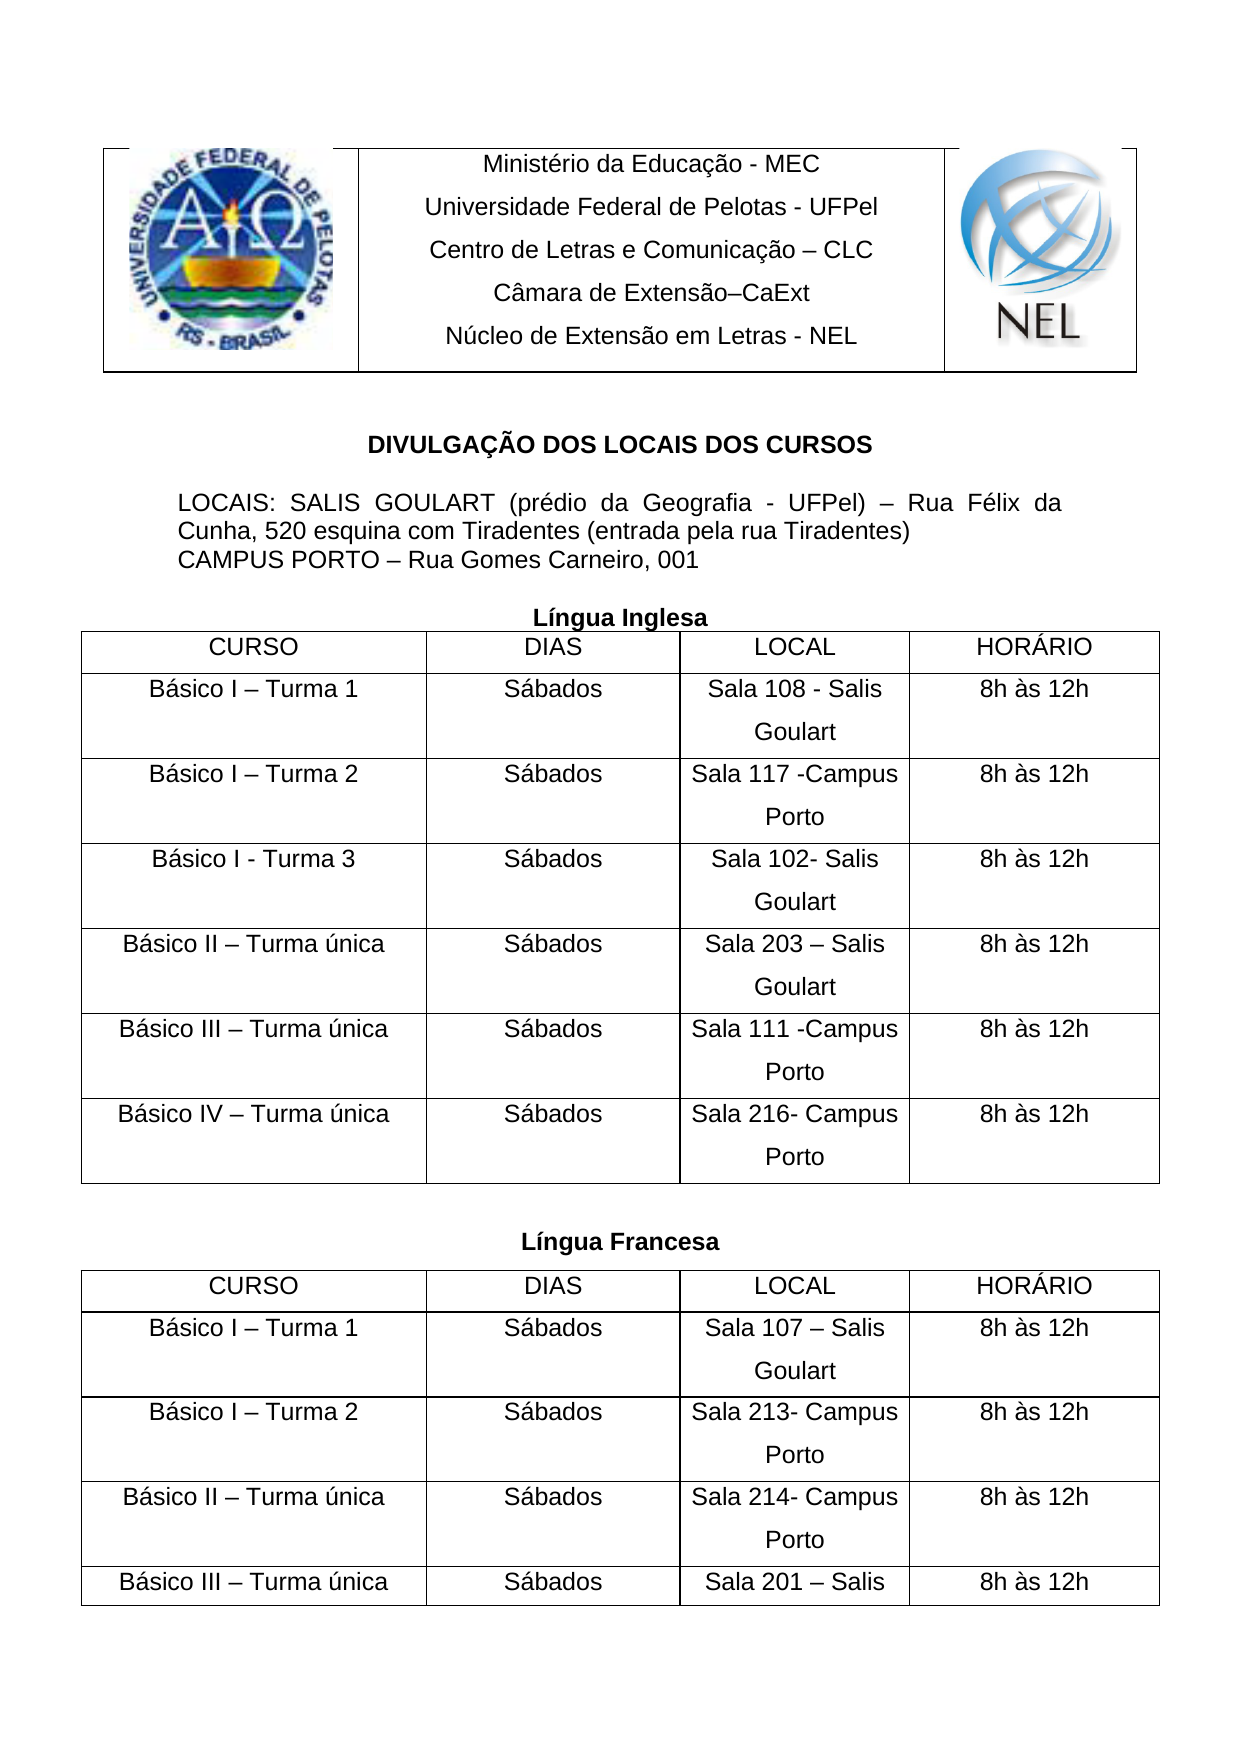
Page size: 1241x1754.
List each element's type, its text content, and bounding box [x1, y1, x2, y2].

table_cell Sala 108 - Salis Goulart [681, 674, 909, 758]
table_cell Sala 213- Campus Porto [681, 1398, 909, 1481]
table_cell 8h às 12h [910, 759, 1159, 843]
table_cell Básico III – Turma única [82, 1014, 426, 1097]
text Língua Francesa [177, 1227, 1063, 1255]
table_cell Básico IV – Turma única [82, 1099, 426, 1182]
table_header DIAS [427, 1271, 679, 1311]
table_cell 8h às 12h [910, 929, 1159, 1013]
table_cell Sábados [427, 759, 679, 843]
picture [959, 148, 1122, 349]
table_cell 8h às 12h [910, 1014, 1159, 1097]
table_cell Básico II – Turma única [82, 1482, 426, 1566]
table_cell 8h às 12h [910, 1482, 1159, 1566]
table_cell Básico I – Turma 2 [82, 759, 426, 843]
table_cell 8h às 12h [910, 1567, 1159, 1605]
table_cell Sala 111 -Campus Porto [681, 1014, 909, 1097]
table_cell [681, 1567, 909, 1605]
table_cell Sala 102- Salis Goulart [681, 844, 909, 928]
table_cell 8h às 12h [910, 674, 1159, 758]
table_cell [82, 1567, 426, 1605]
table_header DIAS [427, 632, 679, 673]
table_cell Sala 117 -Campus Porto [681, 759, 909, 843]
table_cell Básico I – Turma 1 [82, 674, 426, 758]
table_cell Básico I – Turma 1 [82, 1313, 426, 1396]
table_cell Sala 216- Campus Porto [681, 1099, 909, 1182]
table_cell Sala 203 – Salis Goulart [681, 929, 909, 1013]
table_cell Sala 107 – Salis Goulart [681, 1313, 909, 1396]
table_cell 8h às 12h [910, 1099, 1159, 1182]
table_cell Básico I – Turma 2 [82, 1398, 426, 1481]
table_header [945, 149, 1136, 371]
table_cell Sábados [427, 1099, 679, 1182]
table_header HORÁRIO [910, 1271, 1159, 1311]
table_cell Básico II – Turma única [82, 929, 426, 1013]
table_header CURSO [82, 632, 426, 673]
table_header Ministério da Educação - MEC Universidade Federal de Pelotas - UFPel Centro de Letras e Comunicação – CLC Câmara de Extensão–CaExt Núcleo de Extensão em Letras - NEL [359, 149, 944, 371]
table_header LOCAL [681, 1271, 909, 1311]
table_cell Sábados [427, 1567, 679, 1605]
table_cell Sábados [427, 929, 679, 1013]
table_header LOCAL [681, 632, 909, 673]
text Língua Inglesa [177, 602, 1063, 631]
table_cell Sábados [427, 674, 679, 758]
table_cell Sábados [427, 844, 679, 928]
table_cell Sábados [427, 1398, 679, 1481]
table_cell Básico I - Turma 3 [82, 844, 426, 928]
text DIVULGAÇÃO DOS LOCAIS DOS CURSOS [177, 430, 1063, 459]
text CAMPUS PORTO – Rua Gomes Carneiro, 001 [177, 545, 1063, 574]
table_header CURSO [82, 1271, 426, 1311]
table_cell 8h às 12h [910, 844, 1159, 928]
table_cell Sala 214- Campus Porto [681, 1482, 909, 1566]
table_cell 8h às 12h [910, 1398, 1159, 1481]
table_header [104, 149, 358, 371]
table_header HORÁRIO [910, 632, 1159, 673]
table_cell Sábados [427, 1482, 679, 1566]
table_cell Sábados [427, 1014, 679, 1097]
text LOCAIS: SALIS GOULART (prédio da Geografia - UFPel) – Rua Félix da Cunha, 520 esquina com Tiradentes (entrada pela rua Tiradentes) [177, 487, 1063, 545]
table_cell 8h às 12h [910, 1313, 1159, 1396]
table_cell Sábados [427, 1313, 679, 1396]
